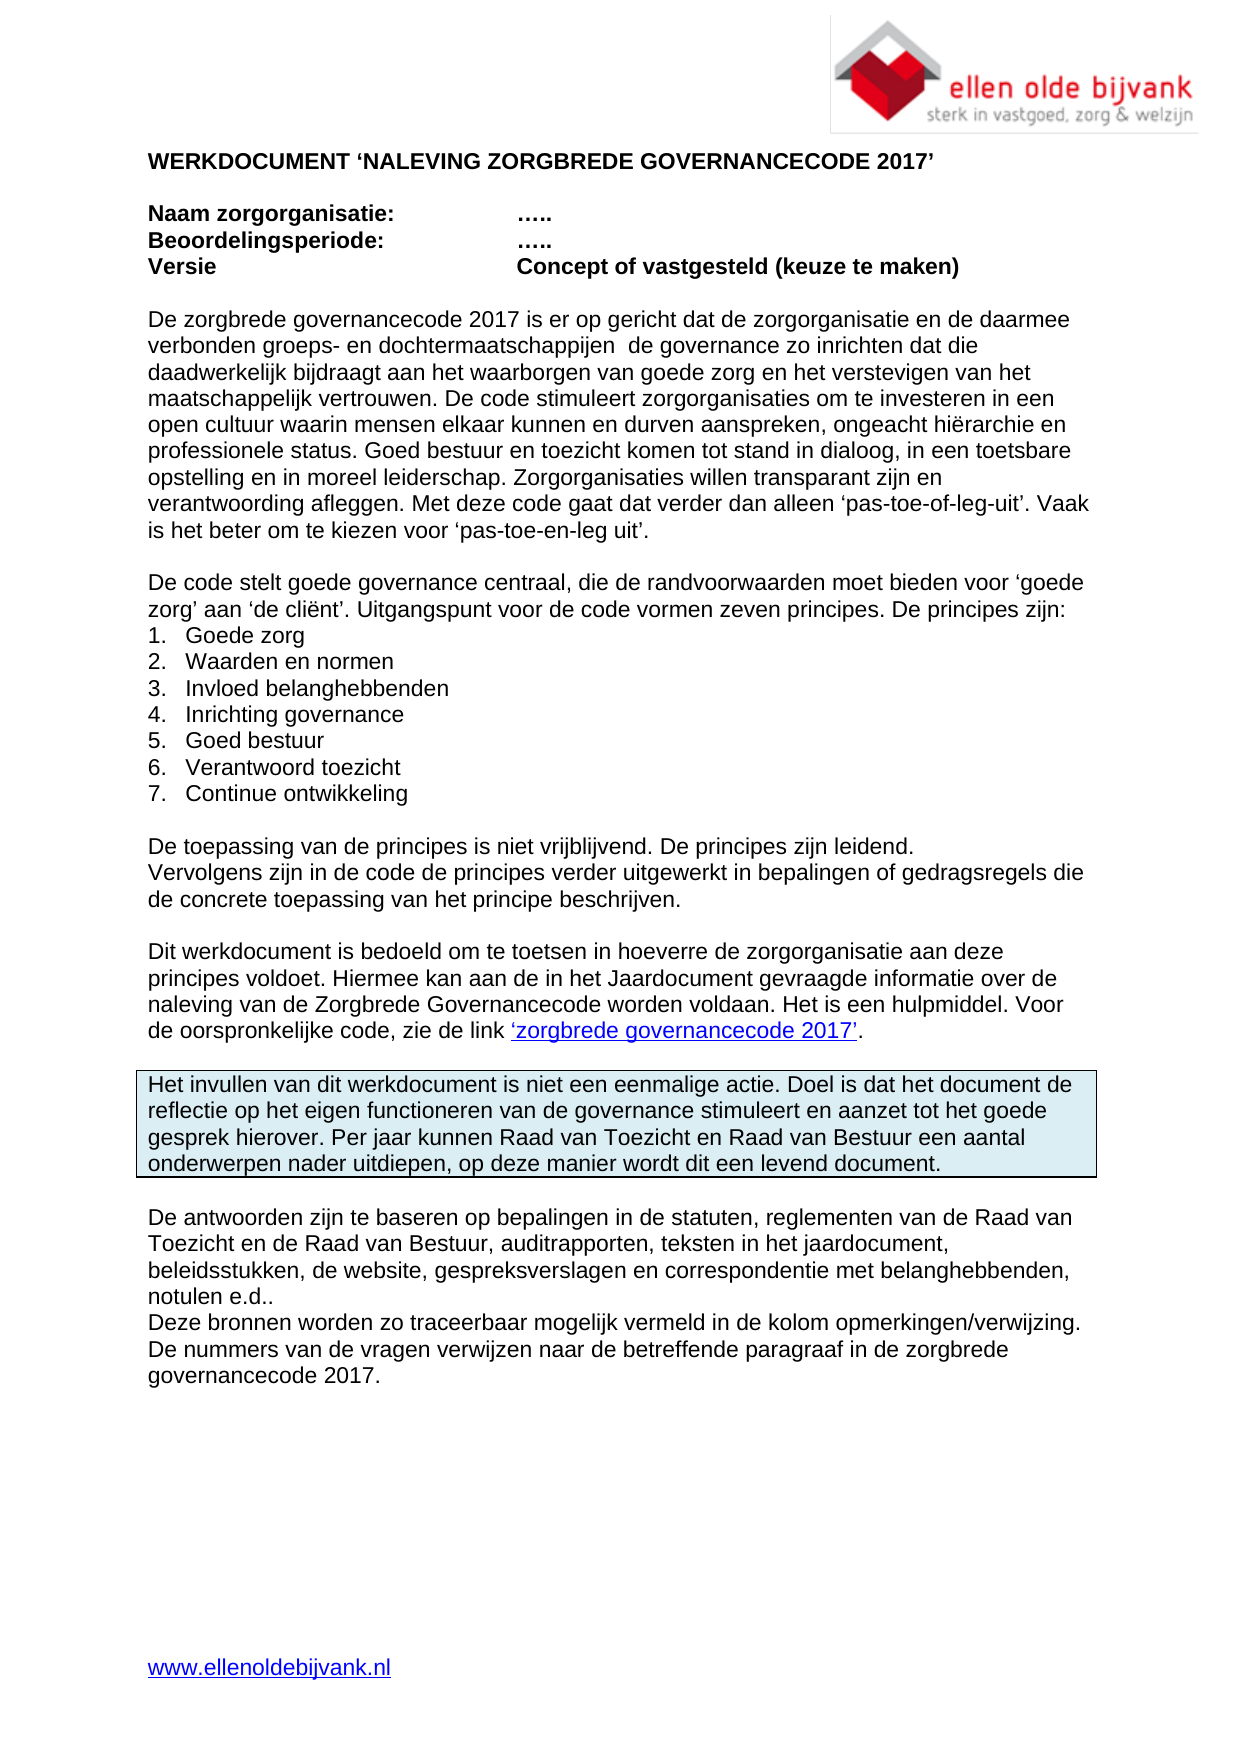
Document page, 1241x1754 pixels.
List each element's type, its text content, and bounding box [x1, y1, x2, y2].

list Goede zorg [148, 622, 1093, 648]
text De code stelt goede governance centraal, die de randvoorwaarden moet bieden voor ‘goede zorg’ aan ‘de cliënt’. Uitgangspunt voor de code vormen zeven principes. De principes zijn: [148, 569, 1093, 622]
text De toepassing van de principes is niet vrijblijvend. De principes zijn leidend. [148, 833, 1093, 859]
list Continue ontwikkeling [148, 780, 1093, 806]
picture [829, 15, 1199, 135]
text De zorgbrede governancecode 2017 is er op gericht dat de zorgorganisatie en de daarmee verbonden groeps- en dochtermaatschappijen de governance zo inrichten dat die daadwerkelijk bijdraagt aan het waarborgen van goede zorg en het verstevigen van het maatschappelijk vertrouwen. De code stimuleert zorgorganisaties om te investeren in een open cultuur waarin mensen elkaar kunnen en durven aanspreken, ongeacht hiërarchie en professionele status. Goed bestuur en toezicht komen tot stand in dialoog, in een toetsbare opstelling en in moreel leiderschap. Zorgorganisaties willen transparant zijn en verantwoording afleggen. Met deze code gaat dat verder dan alleen ‘pas-toe-of-leg-uit’. Vaak is het beter om te kiezen voor ‘pas-toe-en-leg uit’. [148, 306, 1093, 543]
text Naam zorgorganisatie: ….. [148, 200, 1093, 227]
text Deze bronnen worden zo traceerbaar mogelijk vermeld in de kolom opmerkingen/verwijzing. [148, 1309, 1093, 1336]
text Versie Concept of vastgesteld (keuze te maken) [148, 253, 1093, 279]
text WERKDOCUMENT ‘NALEVING ZORGBREDE GOVERNANCECODE 2017’ [148, 148, 1093, 174]
text Beoordelingsperiode: ….. [148, 227, 1093, 253]
table_header Het invullen van dit werkdocument is niet een eenmalige actie. Doel is dat het document de reflectie op het eigen functioneren van de governance stimuleert en aanzet tot het goede gesprek hierover. Per jaar kunnen Raad van Toezicht en Raad van Bestuur een aantal onderwerpen nader uitdiepen, op deze manier wordt dit een levend document. [137, 1071, 1096, 1176]
text Dit werkdocument is bedoeld om te toetsen in hoeverre de zorgorganisatie aan deze principes voldoet. Hiermee kan aan de in het Jaardocument gevraagde informatie over de naleving van de Zorgbrede Governancecode worden voldaan. Het is een hulpmiddel. Voor de oorspronkelijke code, zie de link ‘zorgbrede governancecode 2017’. [148, 938, 1093, 1044]
text De nummers van de vragen verwijzen naar de betreffende paragraaf in de zorgbrede governancecode 2017. [148, 1336, 1093, 1388]
text Vervolgens zijn in de code de principes verder uitgewerkt in bepalingen of gedragsregels die de concrete toepassing van het principe beschrijven. [148, 859, 1093, 912]
list Inrichting governance [148, 701, 1093, 727]
list Verantwoord toezicht [148, 754, 1093, 780]
list Invloed belanghebbenden [148, 675, 1093, 701]
text De antwoorden zijn te baseren op bepalingen in de statuten, reglementen van de Raad van Toezicht en de Raad van Bestuur, auditrapporten, teksten in het jaardocument, beleidsstukken, de website, gespreksverslagen en correspondentie met belanghebbenden, notulen e.d.. [148, 1204, 1093, 1309]
list Goed bestuur [148, 727, 1093, 754]
list Waarden en normen [148, 648, 1093, 675]
